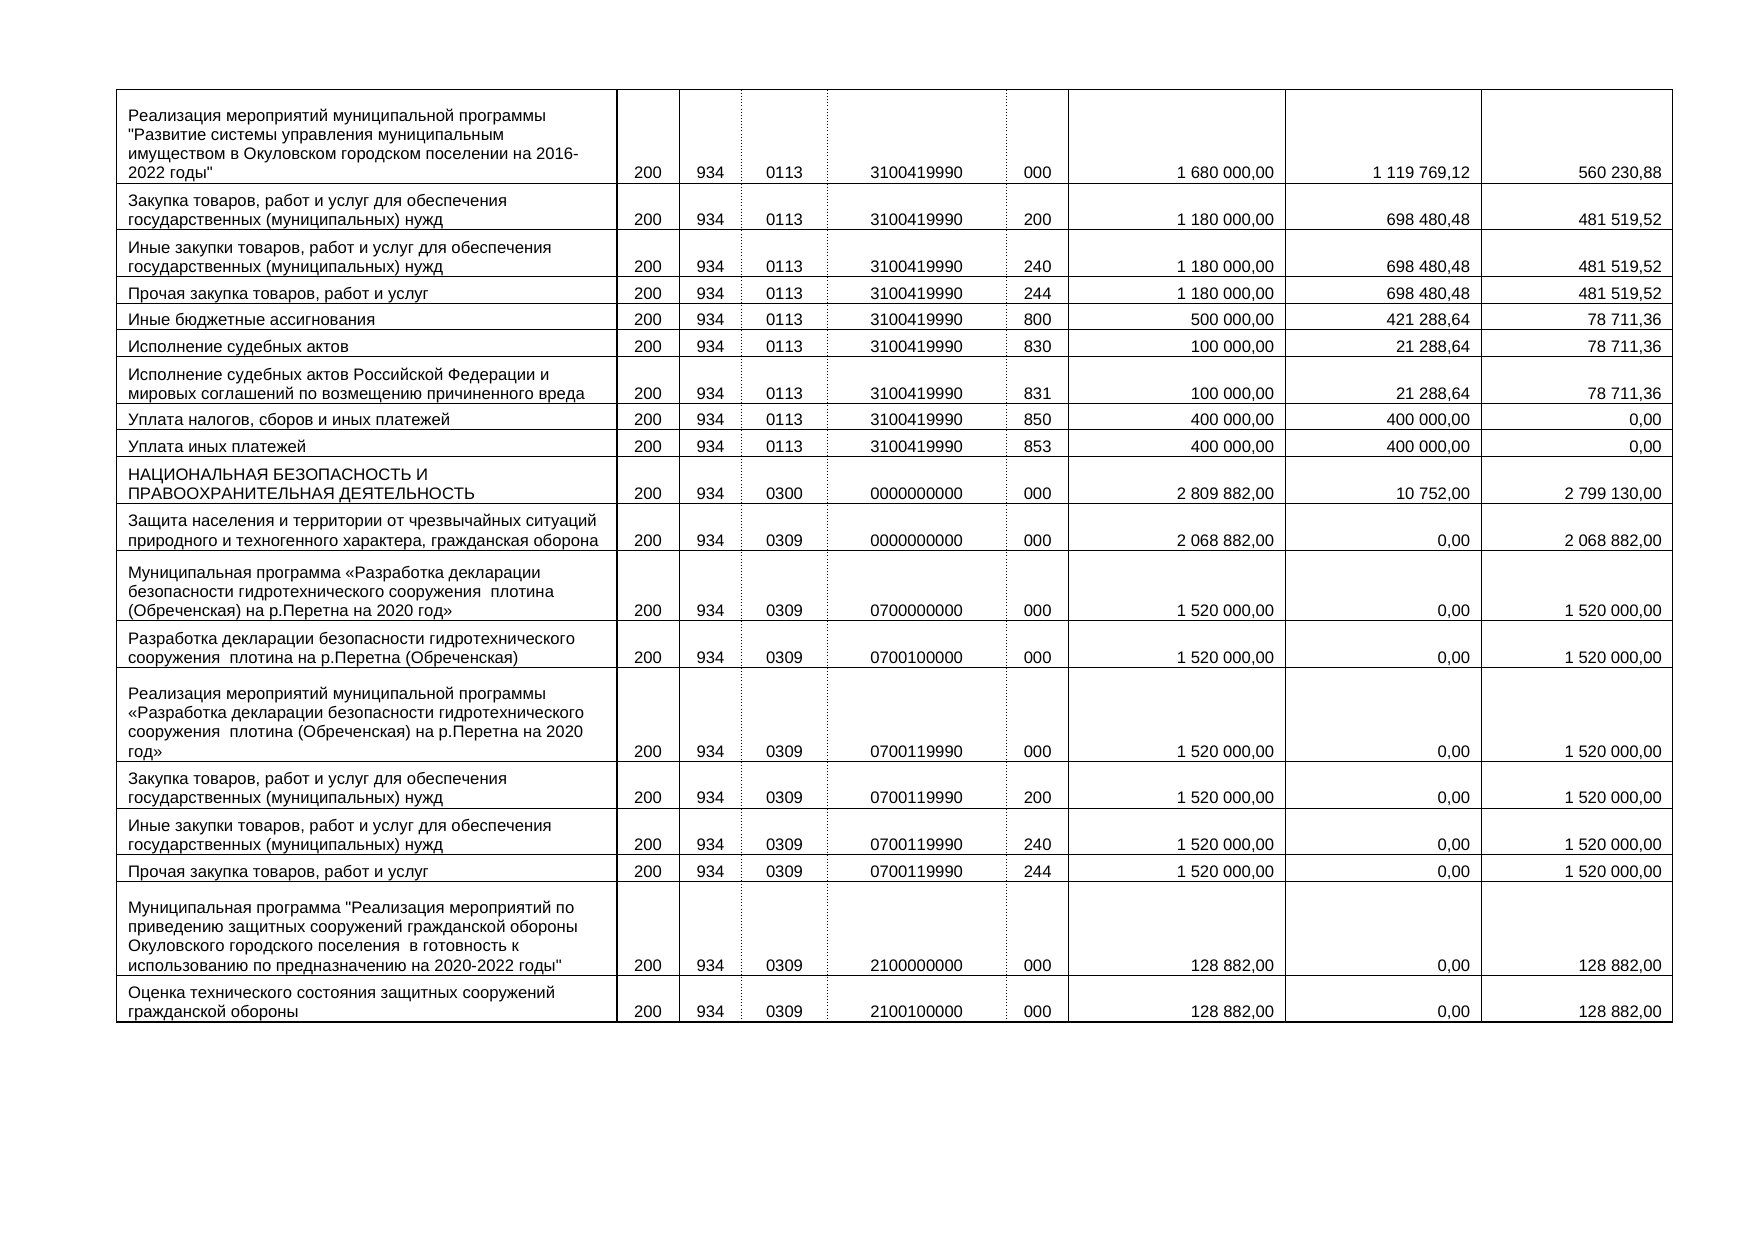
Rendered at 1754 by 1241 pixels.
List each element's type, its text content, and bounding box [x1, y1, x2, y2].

table_cell 934 [680, 304, 741, 329]
table_cell Реализация мероприятий муниципальной программы "Развитие системы управления муниципальным имуществом в Окуловском городском поселении на 2016-2022 годы" [117, 90, 616, 182]
table_cell 21 288,64 [1286, 330, 1481, 356]
table_cell 1 520 000,00 [1482, 855, 1672, 881]
table_cell Реализация мероприятий муниципальной программы «Разработка декларации безопасности гидротехнического сооружения плотина (Обреченская) на р.Перетна на 2020 год» [117, 668, 616, 761]
table_cell 1 119 769,12 [1286, 90, 1481, 182]
table_cell 000 [1006, 882, 1068, 974]
table_cell 934 [680, 90, 741, 182]
table_cell Прочая закупка товаров, работ и услуг [117, 855, 616, 881]
table_cell 0113 [741, 330, 827, 356]
table_cell 0,00 [1286, 976, 1481, 1021]
table_cell 1 180 000,00 [1069, 230, 1285, 276]
table_cell 2 068 882,00 [1069, 504, 1285, 549]
table_cell 934 [680, 357, 741, 403]
table_cell 0000000000 [827, 457, 1006, 503]
table_cell 000 [1006, 504, 1068, 549]
table_cell 3100419990 [827, 430, 1006, 456]
table_cell 934 [680, 457, 741, 503]
table_cell 3100419990 [827, 90, 1006, 182]
table_cell 200 [618, 668, 679, 761]
table_cell 21 288,64 [1286, 357, 1481, 403]
table_cell 244 [1006, 277, 1068, 303]
table_cell 481 519,52 [1482, 230, 1672, 276]
table_cell 240 [1006, 230, 1068, 276]
table_cell 10 752,00 [1286, 457, 1481, 503]
table_cell 0113 [741, 184, 827, 229]
table_cell 934 [680, 976, 741, 1021]
table_cell 000 [1006, 457, 1068, 503]
table_cell 1 180 000,00 [1069, 184, 1285, 229]
table_cell 0309 [741, 882, 827, 974]
table_cell 100 000,00 [1069, 330, 1285, 356]
table_cell 934 [680, 762, 741, 807]
table_cell Закупка товаров, работ и услуг для обеспечения государственных (муниципальных) нужд [117, 184, 616, 229]
table_cell 3100419990 [827, 357, 1006, 403]
table_cell 2100100000 [827, 976, 1006, 1021]
table_cell 934 [680, 855, 741, 881]
table_cell НАЦИОНАЛЬНАЯ БЕЗОПАСНОСТЬ И ПРАВООХРАНИТЕЛЬНАЯ ДЕЯТЕЛЬНОСТЬ [117, 457, 616, 503]
table_cell 0,00 [1286, 809, 1481, 854]
table_cell 560 230,88 [1482, 90, 1672, 182]
table_cell 1 520 000,00 [1069, 762, 1285, 807]
table_cell 000 [1006, 90, 1068, 182]
table_cell 0309 [741, 809, 827, 854]
table_cell 3100419990 [827, 230, 1006, 276]
table_cell 128 882,00 [1482, 882, 1672, 974]
table_cell Муниципальная программа «Разработка декларации безопасности гидротехнического сооружения плотина (Обреченская) на р.Перетна на 2020 год» [117, 551, 616, 620]
table_cell 934 [680, 551, 741, 620]
table_cell 831 [1006, 357, 1068, 403]
table_cell 934 [680, 504, 741, 549]
table_cell 0309 [741, 504, 827, 549]
table_cell Иные закупки товаров, работ и услуг для обеспечения государственных (муниципальных) нужд [117, 809, 616, 854]
table_cell 0309 [741, 976, 827, 1021]
table_cell 78 711,36 [1482, 357, 1672, 403]
table_cell Иные закупки товаров, работ и услуг для обеспечения государственных (муниципальных) нужд [117, 230, 616, 276]
table_cell 0113 [741, 230, 827, 276]
table_cell 0,00 [1286, 762, 1481, 807]
table_cell 100 000,00 [1069, 357, 1285, 403]
table_cell 200 [618, 551, 679, 620]
table_cell 934 [680, 184, 741, 229]
table_cell 000 [1006, 551, 1068, 620]
table_cell 934 [680, 882, 741, 974]
table_cell 934 [680, 277, 741, 303]
table_cell 3100419990 [827, 184, 1006, 229]
table_cell 200 [618, 809, 679, 854]
table_cell 0,00 [1286, 855, 1481, 881]
table_cell 400 000,00 [1286, 430, 1481, 456]
table_cell 1 520 000,00 [1482, 668, 1672, 761]
table_cell 000 [1006, 976, 1068, 1021]
table_cell 128 882,00 [1069, 882, 1285, 974]
table_cell 1 520 000,00 [1069, 668, 1285, 761]
table_cell 200 [618, 621, 679, 667]
table_cell 3100419990 [827, 404, 1006, 429]
table_cell 0309 [741, 855, 827, 881]
table_cell 200 [618, 277, 679, 303]
table_cell 2100000000 [827, 882, 1006, 974]
table_cell 1 520 000,00 [1069, 809, 1285, 854]
table_cell 0700119990 [827, 809, 1006, 854]
table_cell 698 480,48 [1286, 184, 1481, 229]
table_cell 3100419990 [827, 277, 1006, 303]
table_cell 244 [1006, 855, 1068, 881]
table_cell 200 [618, 357, 679, 403]
table_cell 0700000000 [827, 551, 1006, 620]
table_cell 000 [1006, 621, 1068, 667]
table_cell 0113 [741, 430, 827, 456]
table_cell 1 520 000,00 [1069, 551, 1285, 620]
table_cell 0,00 [1482, 404, 1672, 429]
table_cell 200 [618, 855, 679, 881]
table_cell 0113 [741, 90, 827, 182]
table_cell 000 [1006, 668, 1068, 761]
table_cell 934 [680, 404, 741, 429]
table_cell 0000000000 [827, 504, 1006, 549]
table_cell 200 [618, 404, 679, 429]
table_cell 0,00 [1286, 504, 1481, 549]
table_cell 1 520 000,00 [1482, 762, 1672, 807]
table_cell 0113 [741, 404, 827, 429]
table_cell 78 711,36 [1482, 330, 1672, 356]
table_cell 78 711,36 [1482, 304, 1672, 329]
table_cell 0113 [741, 304, 827, 329]
table_cell 2 809 882,00 [1069, 457, 1285, 503]
table_cell 934 [680, 330, 741, 356]
table_cell Уплата иных платежей [117, 430, 616, 456]
table_cell Муниципальная программа "Реализация мероприятий по приведению защитных сооружений гражданской обороны Окуловского городского поселения в готовность к использованию по предназначению на 2020-2022 годы" [117, 882, 616, 974]
table_cell 1 520 000,00 [1482, 551, 1672, 620]
table_cell 934 [680, 430, 741, 456]
table_cell 400 000,00 [1286, 404, 1481, 429]
table_cell Исполнение судебных актов [117, 330, 616, 356]
table_cell 1 520 000,00 [1069, 855, 1285, 881]
table_cell 200 [1006, 762, 1068, 807]
table_cell 3100419990 [827, 304, 1006, 329]
table_cell 481 519,52 [1482, 184, 1672, 229]
table_cell 200 [618, 90, 679, 182]
table_cell 0113 [741, 357, 827, 403]
table_cell 200 [618, 504, 679, 549]
table_cell 200 [618, 304, 679, 329]
table_cell 200 [618, 762, 679, 807]
table_cell 0700119990 [827, 762, 1006, 807]
table_cell 0700100000 [827, 621, 1006, 667]
table_cell 934 [680, 230, 741, 276]
table_cell 200 [618, 330, 679, 356]
table_cell Защита населения и территории от чрезвычайных ситуаций природного и техногенного характера, гражданская оборона [117, 504, 616, 549]
table_cell 830 [1006, 330, 1068, 356]
table_cell 934 [680, 809, 741, 854]
table_cell 2 799 130,00 [1482, 457, 1672, 503]
table_cell 0300 [741, 457, 827, 503]
table_cell Иные бюджетные ассигнования [117, 304, 616, 329]
table_cell 128 882,00 [1069, 976, 1285, 1021]
table_cell 421 288,64 [1286, 304, 1481, 329]
table_cell 200 [618, 882, 679, 974]
table_cell 400 000,00 [1069, 430, 1285, 456]
table_cell Уплата налогов, сборов и иных платежей [117, 404, 616, 429]
table_cell 1 520 000,00 [1482, 621, 1672, 667]
table_cell 200 [618, 230, 679, 276]
table_cell 0700119990 [827, 855, 1006, 881]
table_cell 200 [618, 184, 679, 229]
table_cell 0,00 [1286, 882, 1481, 974]
table_cell 1 520 000,00 [1069, 621, 1285, 667]
table_cell 934 [680, 668, 741, 761]
table_cell 0309 [741, 762, 827, 807]
table_cell 2 068 882,00 [1482, 504, 1672, 549]
table_cell 850 [1006, 404, 1068, 429]
table_cell 500 000,00 [1069, 304, 1285, 329]
table_cell 0700119990 [827, 668, 1006, 761]
table_cell 0,00 [1286, 621, 1481, 667]
table_cell 481 519,52 [1482, 277, 1672, 303]
table_cell Закупка товаров, работ и услуг для обеспечения государственных (муниципальных) нужд [117, 762, 616, 807]
table_cell 0309 [741, 551, 827, 620]
table_cell 0309 [741, 621, 827, 667]
table_cell 0,00 [1482, 430, 1672, 456]
table_cell 200 [618, 457, 679, 503]
table_cell 1 520 000,00 [1482, 809, 1672, 854]
table_cell 400 000,00 [1069, 404, 1285, 429]
table_cell 0309 [741, 668, 827, 761]
table_cell 0113 [741, 277, 827, 303]
table_cell 0,00 [1286, 551, 1481, 620]
table_cell 3100419990 [827, 330, 1006, 356]
table_cell Прочая закупка товаров, работ и услуг [117, 277, 616, 303]
table_cell 200 [618, 976, 679, 1021]
table_cell 800 [1006, 304, 1068, 329]
table_cell 934 [680, 621, 741, 667]
table_cell 0,00 [1286, 668, 1481, 761]
table_cell 240 [1006, 809, 1068, 854]
table_cell 200 [618, 430, 679, 456]
table_cell 1 680 000,00 [1069, 90, 1285, 182]
table_cell Разработка декларации безопасности гидротехнического сооружения плотина на р.Перетна (Обреченская) [117, 621, 616, 667]
table_cell 698 480,48 [1286, 277, 1481, 303]
table_cell 853 [1006, 430, 1068, 456]
table_cell 698 480,48 [1286, 230, 1481, 276]
table_cell 1 180 000,00 [1069, 277, 1285, 303]
table_cell 128 882,00 [1482, 976, 1672, 1021]
table_cell Оценка технического состояния защитных сооружений гражданской обороны [117, 976, 616, 1021]
table_cell 200 [1006, 184, 1068, 229]
table_cell Исполнение судебных актов Российской Федерации и мировых соглашений по возмещению причиненного вреда [117, 357, 616, 403]
